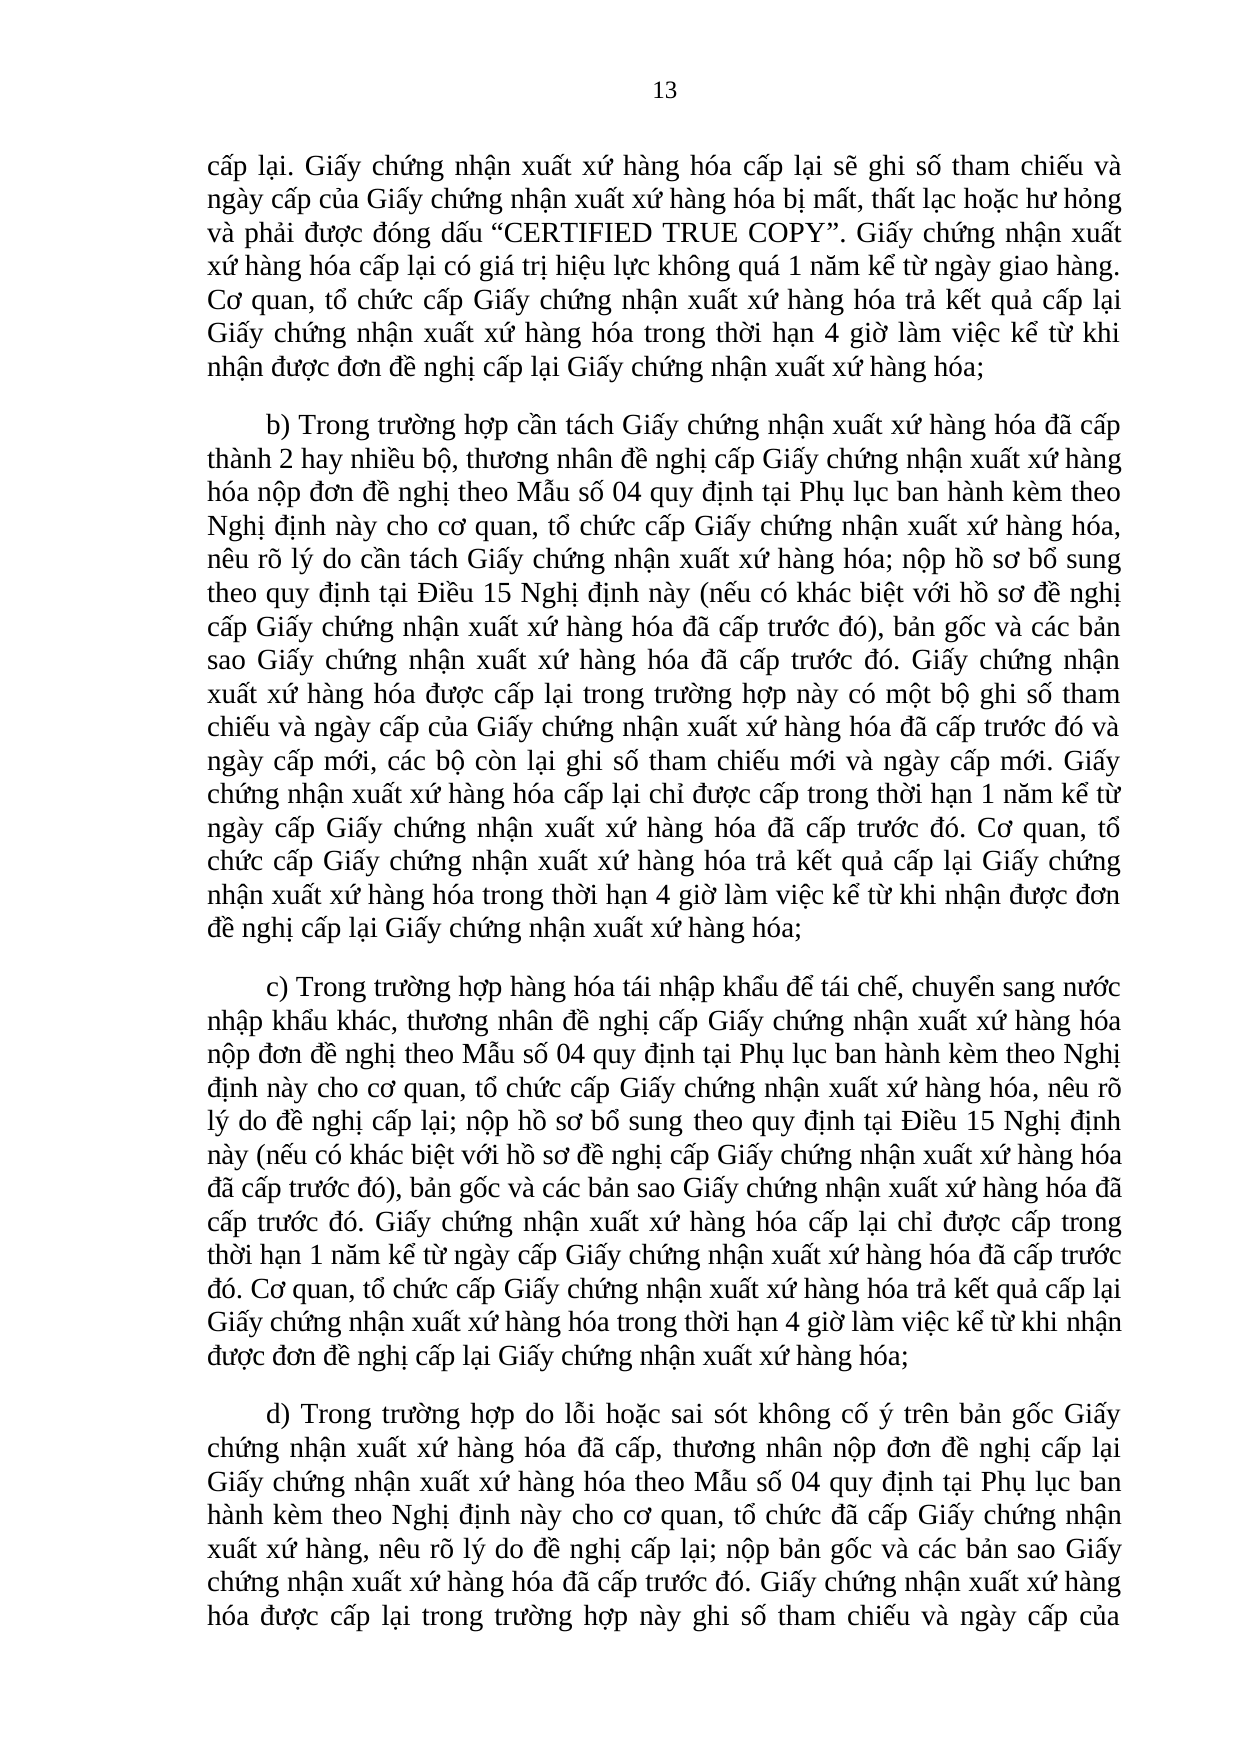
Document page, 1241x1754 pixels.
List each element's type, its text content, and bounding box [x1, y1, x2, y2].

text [207, 148, 1122, 382]
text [207, 1397, 1122, 1631]
text c) Trong trường hợp hàng hóa tái nhập khẩu để tái chế, chuyển sang nước nhập khẩu khác, thương nhân đề nghị cấp Giấy chứng nhận xuất xứ hàng hóa nộp đơn đề nghị theo Mẫu số 04 quy định tại Phụ lục ban hành kèm theo Nghị định này cho cơ quan, tổ chức cấp Giấy chứng nhận xuất xứ hàng hóa, nêu rõ lý do đề nghị cấp lại; nộp hồ sơ bổ sung theo quy định tại Điều 15 Nghị định này (nếu có khác biệt với hồ sơ đề nghị cấp Giấy chứng nhận xuất xứ hàng hóa đã cấp trước đó), bản gốc và các bản sao Giấy chứng nhận xuất xứ hàng hóa đã cấp trước đó. Giấy chứng nhận xuất xứ hàng hóa cấp lại chỉ được cấp trong thời hạn 1 năm kể từ ngày cấp Giấy chứng nhận xuất xứ hàng hóa đã cấp trước đó. Cơ quan, tổ chức cấp Giấy chứng nhận xuất xứ hàng hóa trả kết quả cấp lại Giấy chứng nhận xuất xứ hàng hóa trong thời hạn 4 giờ làm việc kể từ khi nhận được đơn đề nghị cấp lại Giấy chứng nhận xuất xứ hàng hóa; [207, 969, 1122, 1372]
text b) Trong trường hợp cần tách Giấy chứng nhận xuất xứ hàng hóa đã cấp thành 2 hay nhiều bộ, thương nhân đề nghị cấp Giấy chứng nhận xuất xứ hàng hóa nộp đơn đề nghị theo Mẫu số 04 quy định tại Phụ lục ban hành kèm theo Nghị định này cho cơ quan, tổ chức cấp Giấy chứng nhận xuất xứ hàng hóa, nêu rõ lý do cần tách Giấy chứng nhận xuất xứ hàng hóa; nộp hồ sơ bổ sung theo quy định tại Điều 15 Nghị định này (nếu có khác biệt với hồ sơ đề nghị cấp Giấy chứng nhận xuất xứ hàng hóa đã cấp trước đó), bản gốc và các bản sao Giấy chứng nhận xuất xứ hàng hóa đã cấp trước đó. Giấy chứng nhận xuất xứ hàng hóa được cấp lại trong trường hợp này có một bộ ghi số tham chiếu và ngày cấp của Giấy chứng nhận xuất xứ hàng hóa đã cấp trước đó và ngày cấp mới, các bộ còn lại ghi số tham chiếu mới và ngày cấp mới. Giấy chứng nhận xuất xứ hàng hóa cấp lại chỉ được cấp trong thời hạn 1 năm kể từ ngày cấp Giấy chứng nhận xuất xứ hàng hóa đã cấp trước đó. Cơ quan, tổ chức cấp Giấy chứng nhận xuất xứ hàng hóa trả kết quả cấp lại Giấy chứng nhận xuất xứ hàng hóa trong thời hạn 4 giờ làm việc kể từ khi nhận được đơn đề nghị cấp lại Giấy chứng nhận xuất xứ hàng hóa; [207, 407, 1122, 944]
